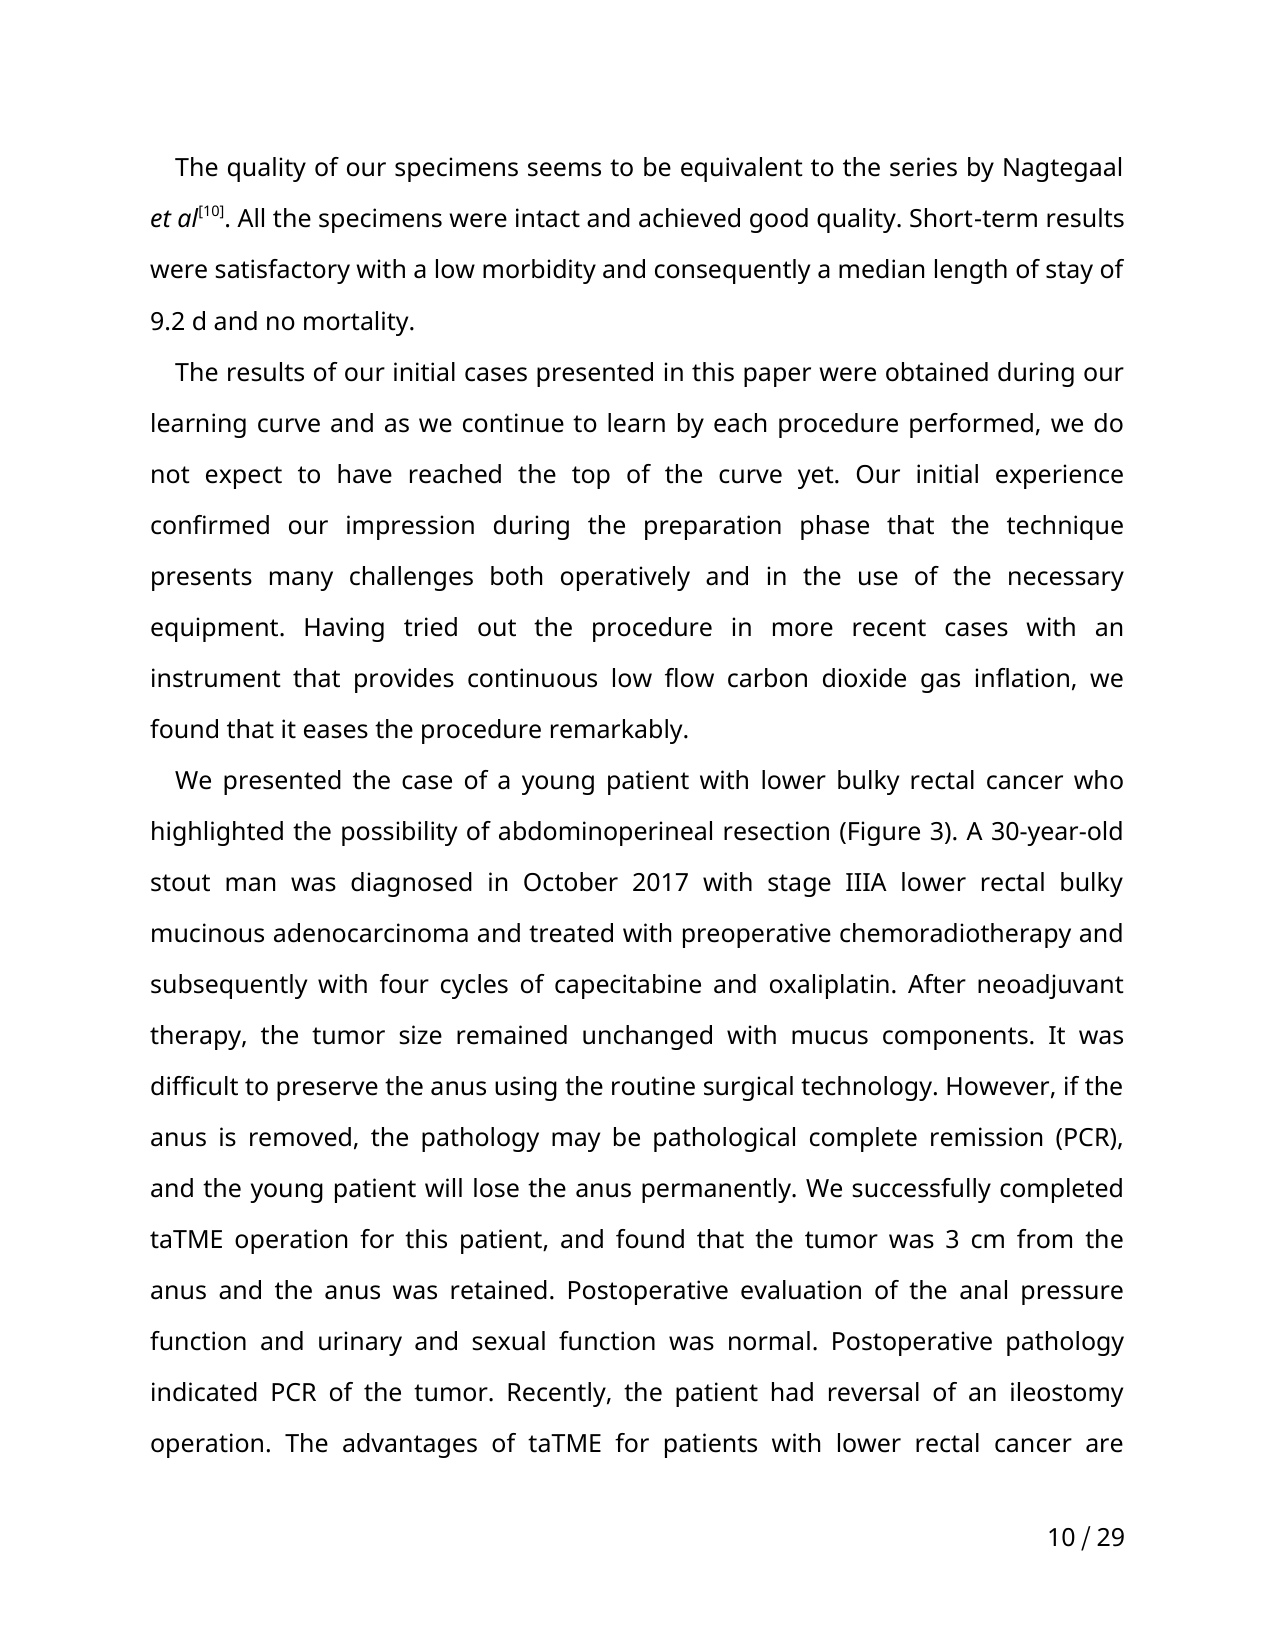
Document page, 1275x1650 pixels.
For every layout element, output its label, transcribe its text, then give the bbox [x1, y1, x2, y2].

text The quality of our specimens seems to be equivalent to the series by Nagtegaal et al[10]. All the specimens were intact and achieved good quality. Short-term results were satisfactory with a low morbidity and consequently a median length of stay of 9.2 d and no mortality. [150, 150, 1125, 337]
text The results of our initial cases presented in this paper were obtained during our learning curve and as we continue to learn by each procedure performed, we do not expect to have reached the top of the curve yet. Our initial experience confirmed our impression during the preparation phase that the technique presents many challenges both operatively and in the use of the necessary equipment. Having tried out the procedure in more recent cases with an instrument that provides continuous low flow carbon dioxide gas inflation, we found that it eases the procedure remarkably. [150, 354, 1125, 746]
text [150, 762, 1125, 1460]
